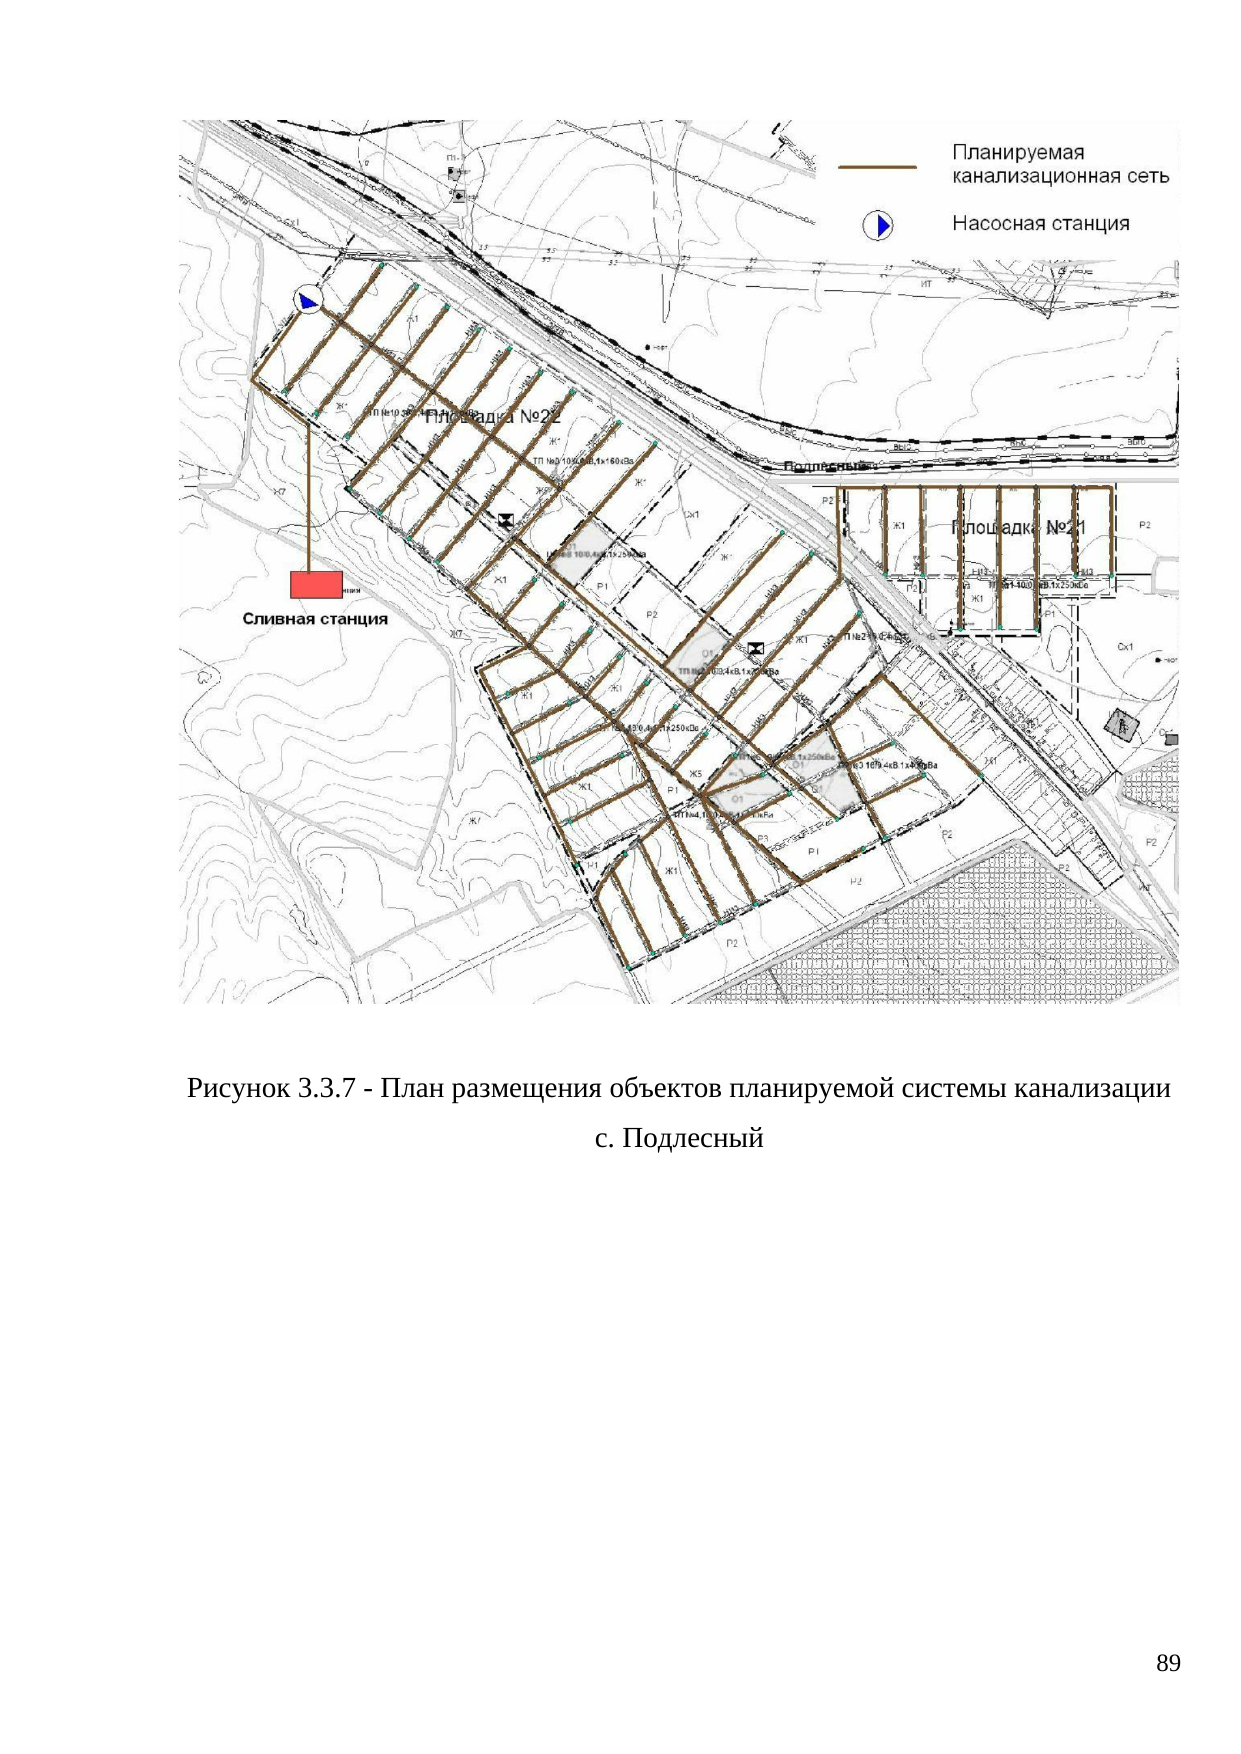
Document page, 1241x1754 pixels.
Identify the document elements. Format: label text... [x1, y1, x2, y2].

text Рисунок 3.3.7 - План размещения объектов планируемой системы канализации с. Подлесный [177, 1070, 1181, 1154]
picture [177, 118, 1181, 1006]
